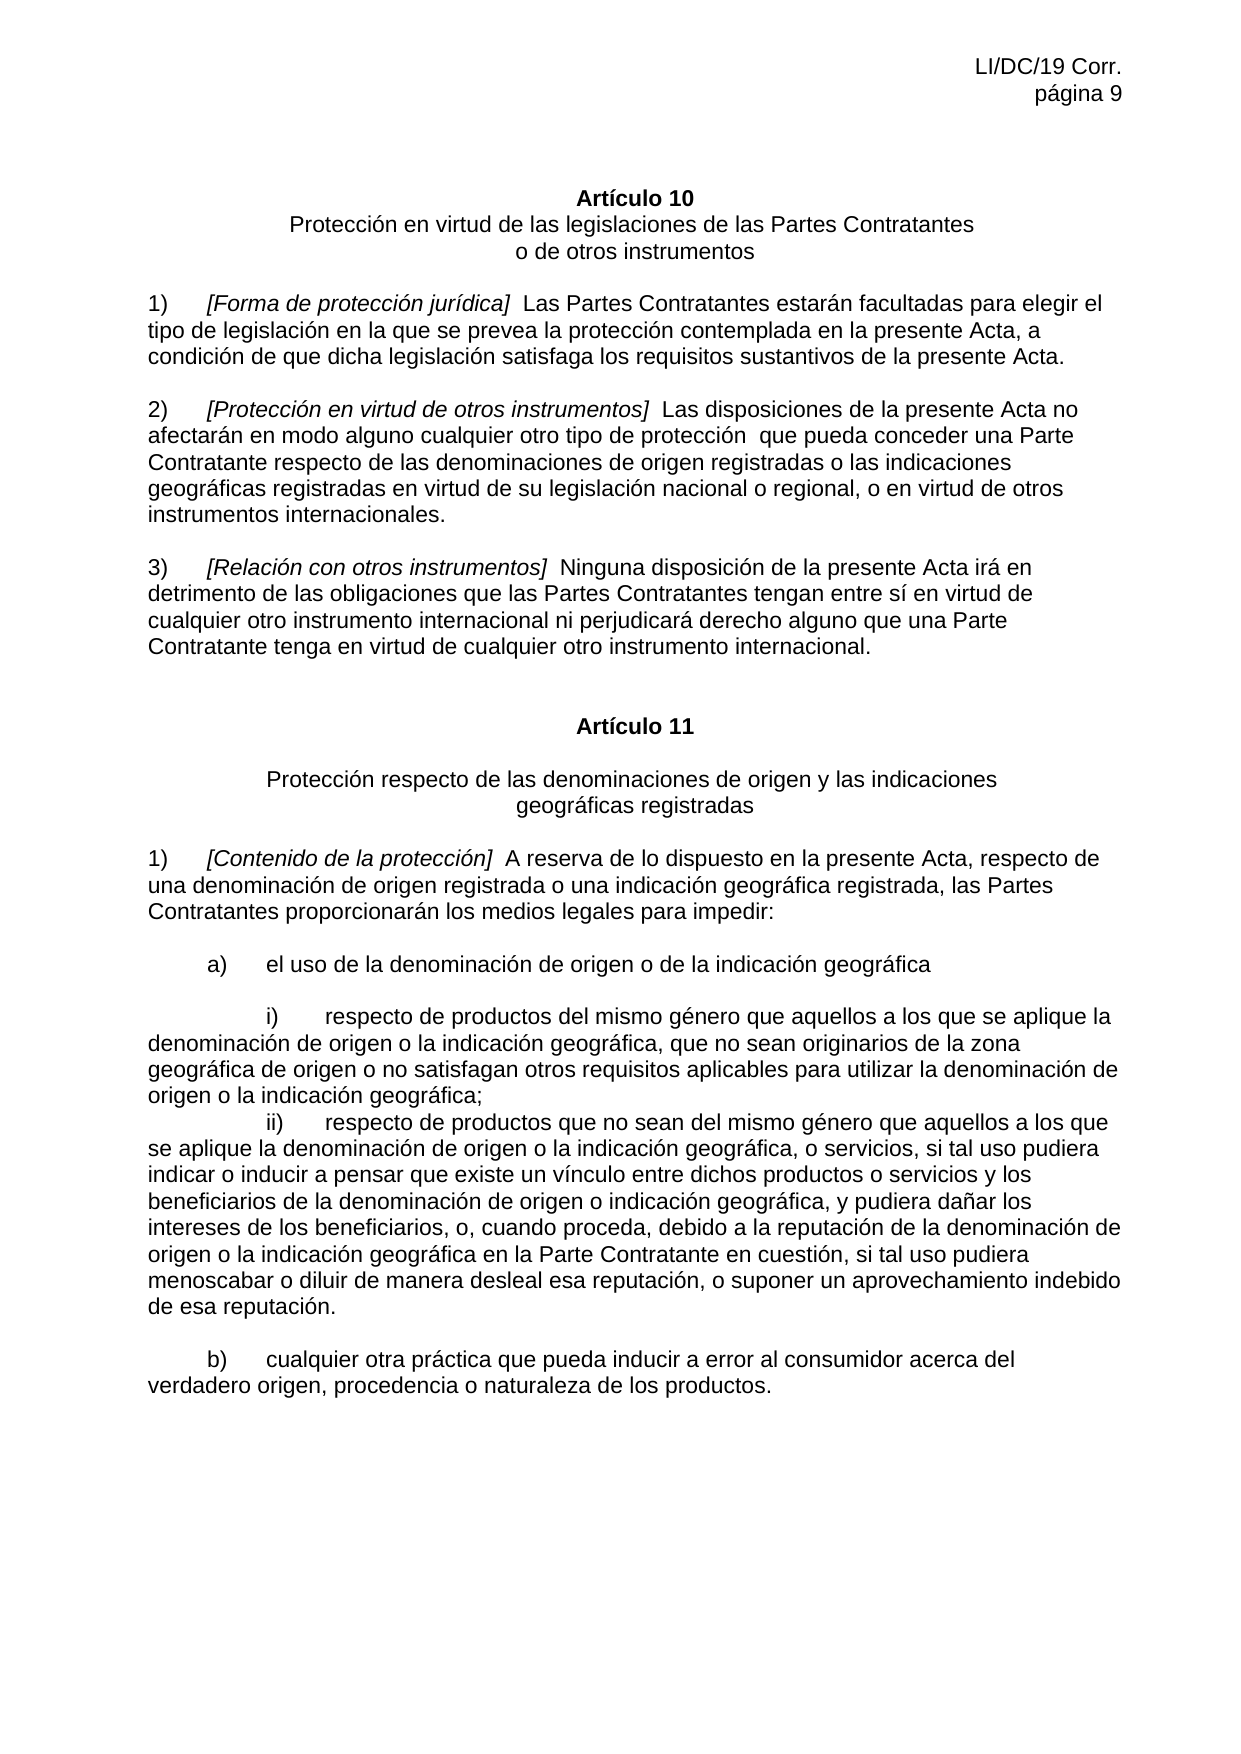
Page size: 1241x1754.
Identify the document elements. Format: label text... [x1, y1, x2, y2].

text 1) [Contenido de la protección] A reserva de lo dispuesto en la presente Acta, respecto de una denominación de origen registrada o una indicación geográfica registrada, las Partes Contratantes proporcionarán los medios legales para impedir: [148, 845, 1122, 924]
text ii) respecto de productos que no sean del mismo género que aquellos a los que se aplique la denominación de origen o la indicación geográfica, o servicios, si tal uso pudiera indicar o inducir a pensar que existe un vínculo entre dichos productos o servicios y los beneficiarios de la denominación de origen o indicación geográfica, y pudiera dañar los intereses de los beneficiarios, o, cuando proceda, debido a la reputación de la denominación de origen o la indicación geográfica en la Parte Contratante en cuestión, si tal uso pudiera menoscabar o diluir de manera desleal esa reputación, o suponer un aprovechamiento indebido de esa reputación. [148, 1109, 1122, 1319]
text Protección en virtud de las legislaciones de las Partes Contratantes o de otros instrumentos [148, 211, 1122, 264]
text Artículo 11 [148, 712, 1122, 739]
text 2) [Protección en virtud de otros instrumentos] Las disposiciones de la presente Acta no afectarán en modo alguno cualquier otro tipo de protección que pueda conceder una Parte Contratante respecto de las denominaciones de origen registradas o las indicaciones geográficas registradas en virtud de su legislación nacional o regional, o en virtud de otros instrumentos internacionales. [148, 396, 1122, 527]
text Protección respecto de las denominaciones de origen y las indicaciones geográficas registradas [148, 766, 1122, 819]
text i) respecto de productos del mismo género que aquellos a los que se aplique la denominación de origen o la indicación geográfica, que no sean originarios de la zona geográfica de origen o no satisfagan otros requisitos aplicables para utilizar la denominación de origen o la indicación geográfica; [148, 1003, 1122, 1109]
text a) el uso de la denominación de origen o de la indicación geográfica [148, 951, 1122, 977]
text b) cualquier otra práctica que pueda inducir a error al consumidor acerca del verdadero origen, procedencia o naturaleza de los productos. [148, 1346, 1122, 1399]
text 1) [Forma de protección jurídica] Las Partes Contratantes estarán facultadas para elegir el tipo de legislación en la que se prevea la protección contemplada en la presente Acta, a condición de que dicha legislación satisfaga los requisitos sustantivos de la presente Acta. [148, 290, 1122, 369]
text 3) [Relación con otros instrumentos] Ninguna disposición de la presente Acta irá en detrimento de las obligaciones que las Partes Contratantes tengan entre sí en virtud de cualquier otro instrumento internacional ni perjudicará derecho alguno que una Parte Contratante tenga en virtud de cualquier otro instrumento internacional. [148, 554, 1122, 659]
text Artículo 10 [148, 185, 1122, 211]
